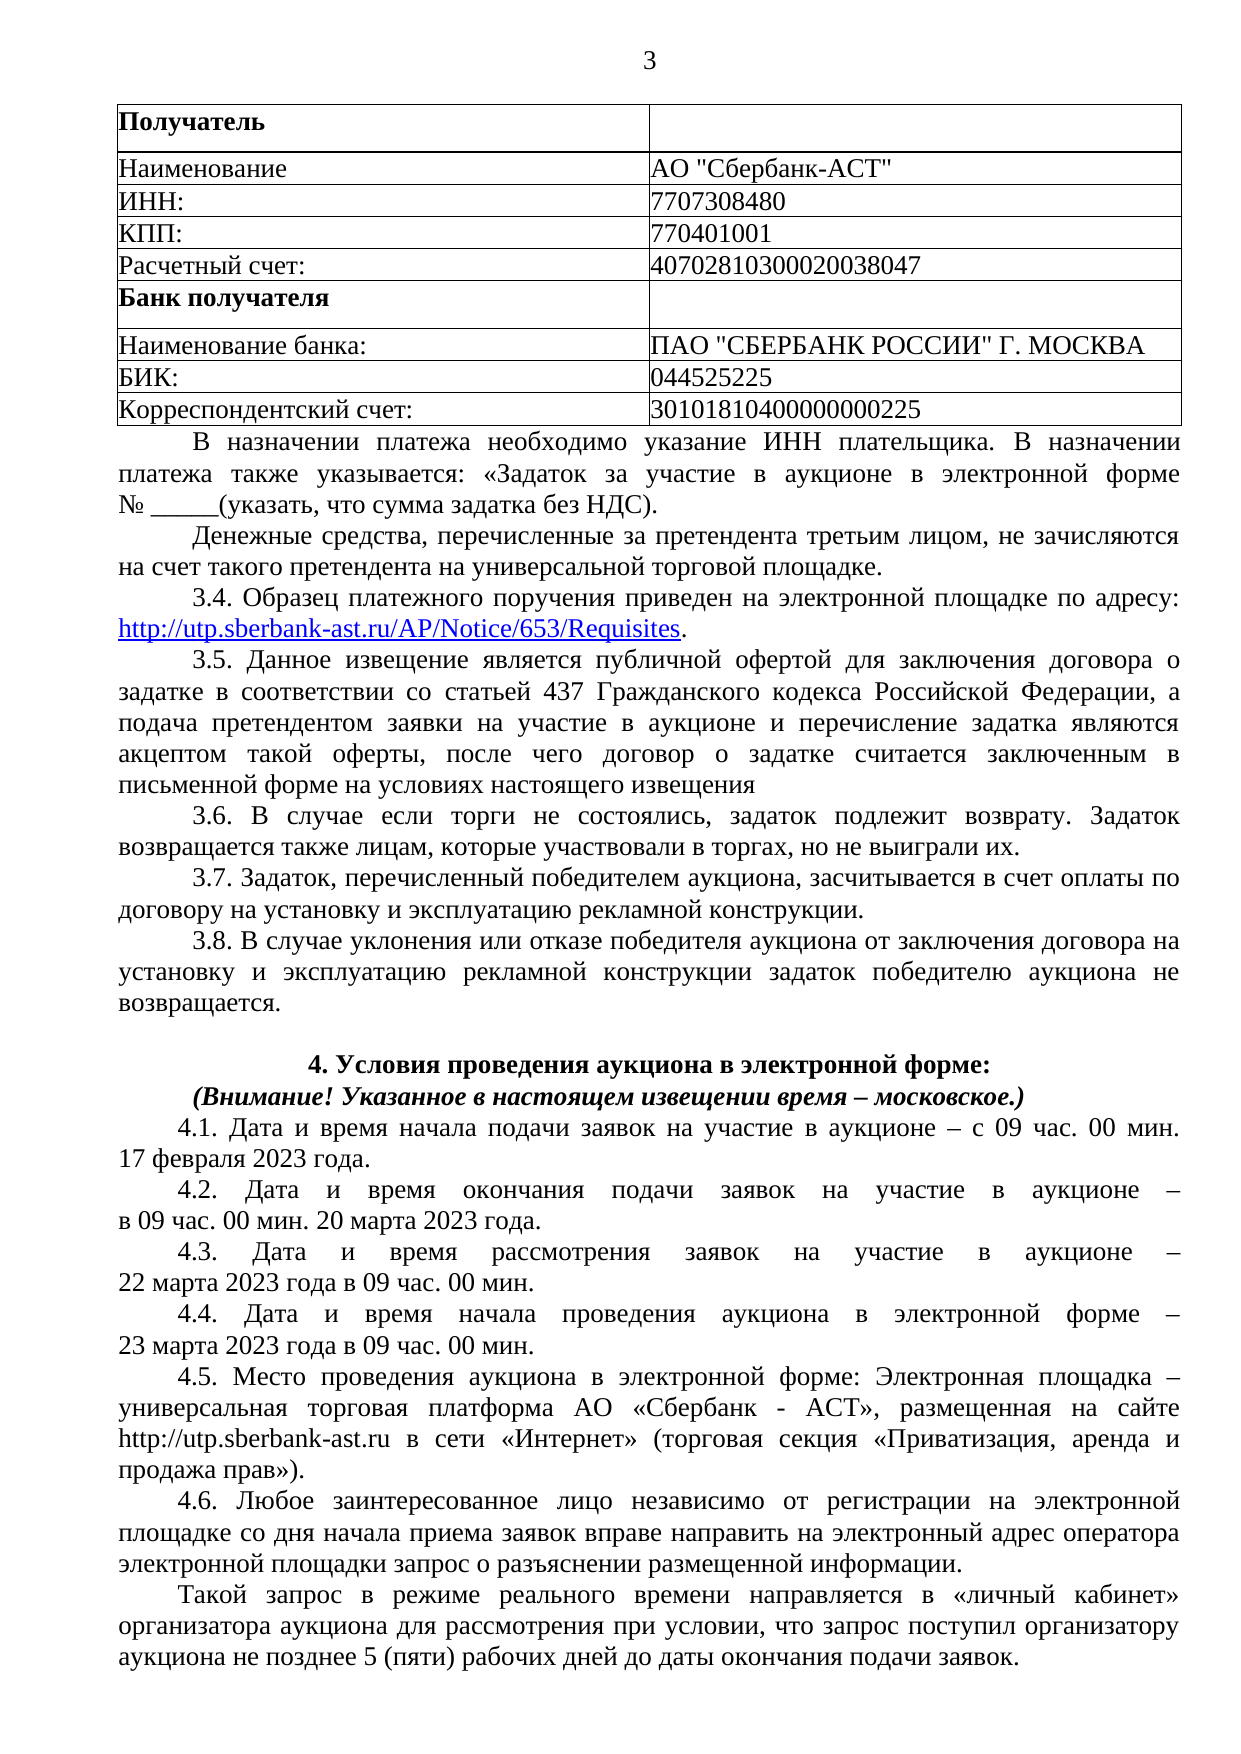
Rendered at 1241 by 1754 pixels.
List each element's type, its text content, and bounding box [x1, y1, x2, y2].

text 4.6. Любое заинтересованное лицо независимо от регистрации на электронной площадке со дня начала приема заявок вправе направить на электронный адрес оператора электронной площадки запрос о разъяснении размещенной информации. [118, 1484, 1181, 1578]
text 3.8. В случае уклонения или отказе победителя аукциона от заключения договора на установку и эксплуатацию рекламной конструкции задаток победителю аукциона не возвращается. [118, 924, 1181, 1017]
table_cell БИК: [118, 361, 649, 392]
text В назначении платежа необходимо указание ИНН плательщика. В назначении платежа также указывается: «Задаток за участие в аукционе в электронной форме № _____(указать, что сумма задатка без НДС). [118, 426, 1181, 519]
table_cell 7707308480 [650, 185, 1181, 216]
table_cell [650, 281, 1181, 328]
table_header [650, 105, 1181, 151]
text Такой запрос в режиме реального времени направляется в «личный кабинет» организатора аукциона для рассмотрения при условии, что запрос поступил организатору аукциона не позднее 5 (пяти) рабочих дней до даты окончания подачи заявок. [118, 1578, 1181, 1671]
text 4.4. Дата и время начала проведения аукциона в электронной форме – 23 марта 2023 года в 09 час. 00 мин. [118, 1298, 1181, 1360]
text 4.5. Место проведения аукциона в электронной форме: Электронная площадка – универсальная торговая платформа АО «Сбербанк - АСТ», размещенная на сайте http://utp.sberbank-ast.ru в сети «Интернет» (торговая секция «Приватизация, аренда и продажа прав»). [118, 1360, 1181, 1484]
table_cell 30101810400000000225 [650, 393, 1181, 424]
text 4.1. Дата и время начала подачи заявок на участие в аукционе – с 09 час. 00 мин. 17 февраля 2023 года. [118, 1111, 1181, 1173]
text 4.2. Дата и время окончания подачи заявок на участие в аукционе – в 09 час. 00 мин. 20 марта 2023 года. [118, 1173, 1181, 1235]
table_header Получатель [118, 105, 649, 151]
table_cell Наименование [118, 153, 649, 183]
text (Внимание! Указанное в настоящем извещении время – московское.) [118, 1079, 1181, 1111]
text 3.6. В случае если торги не состоялись, задаток подлежит возврату. Задаток возвращается также лицам, которые участвовали в торгах, но не выиграли их. [118, 799, 1181, 862]
table_cell 40702810300020038047 [650, 249, 1181, 280]
table_cell 044525225 [650, 361, 1181, 392]
text 3.7. Задаток, перечисленный победителем аукциона, засчитывается в счет оплаты по договору на установку и эксплуатацию рекламной конструкции. [118, 862, 1181, 924]
table_cell АО "Сбербанк-АСТ" [650, 153, 1181, 183]
text 3.4. Образец платежного поручения приведен на электронной площадке по адресу: http://utp.sberbank-ast.ru/AP/Notice/653/Requisites. [118, 581, 1181, 643]
table_cell Корреспондентский счет: [118, 393, 649, 424]
table_cell КПП: [118, 217, 649, 248]
table_cell ПАО "СБЕРБАНК РОССИИ" Г. МОСКВА [650, 329, 1181, 360]
text 4.3. Дата и время рассмотрения заявок на участие в аукционе – 22 марта 2023 года в 09 час. 00 мин. [118, 1235, 1181, 1298]
table_cell Расчетный счет: [118, 249, 649, 280]
text 3.5. Данное извещение является публичной офертой для заключения договора о задатке в соответствии со статьей 437 Гражданского кодекса Российской Федерации, а подача претендентом заявки на участие в аукционе и перечисление задатка являются акцептом такой оферты, после чего договор о задатке считается заключенным в письменной форме на условиях настоящего извещения [118, 643, 1181, 799]
table_cell ИНН: [118, 185, 649, 216]
table_cell 770401001 [650, 217, 1181, 248]
table_cell Банк получателя [118, 281, 649, 328]
table_cell Наименование банка: [118, 329, 649, 360]
text 4. Условия проведения аукциона в электронной форме: [118, 1048, 1181, 1079]
text Денежные средства, перечисленные за претендента третьим лицом, не зачисляются на счет такого претендента на универсальной торговой площадке. [118, 519, 1181, 581]
